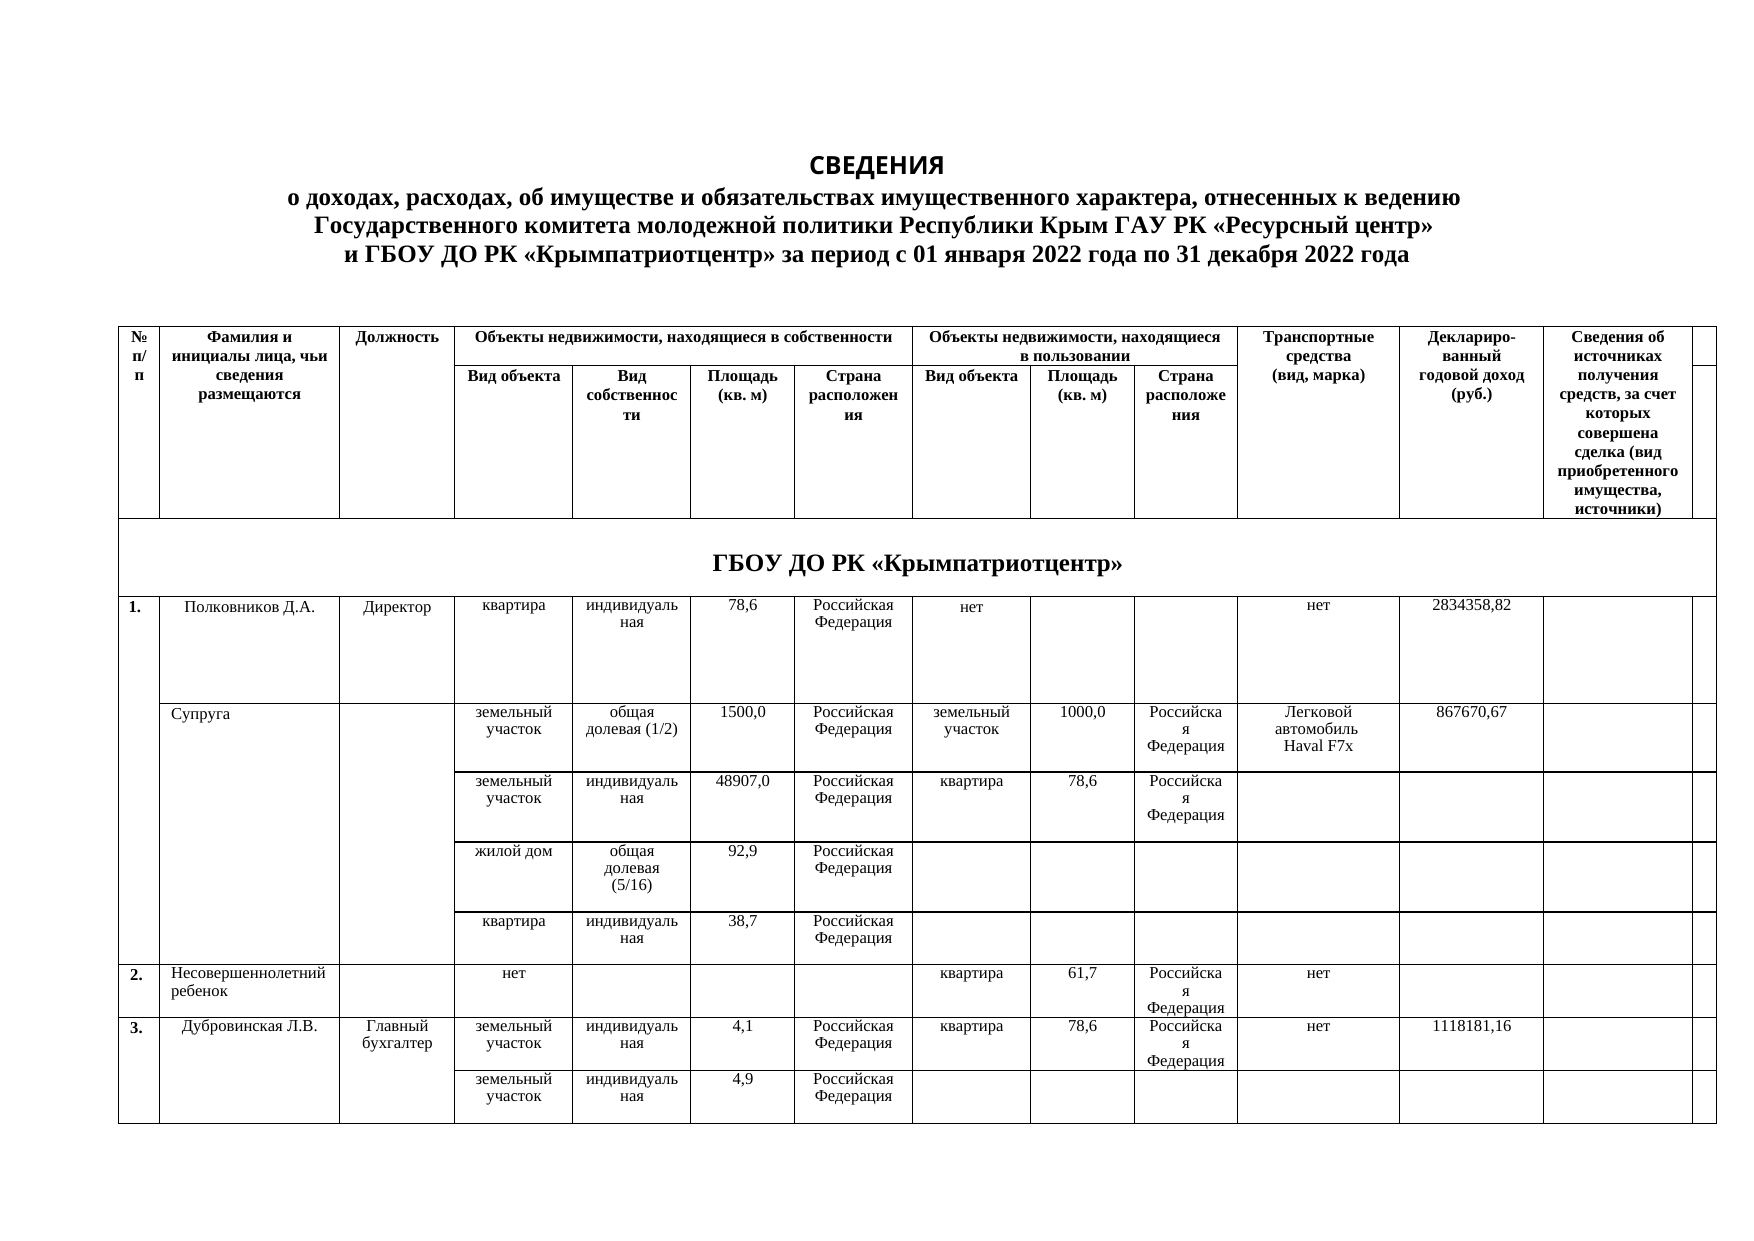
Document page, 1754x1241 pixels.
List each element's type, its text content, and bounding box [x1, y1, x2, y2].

table_cell [1031, 843, 1134, 911]
table_cell [1693, 704, 1716, 771]
table_cell Легковой автомобиль Haval F7x [1238, 704, 1399, 771]
table_cell [1135, 843, 1237, 911]
table_header Сведения об источниках получения средств, за счет которых совершена сделка (вид приобретенного имущества, источники) [1544, 327, 1692, 518]
table_cell квартира [913, 773, 1030, 841]
table_cell квартира [455, 597, 572, 702]
text о доходах, расходах, об имуществе и обязательствах имущественного характера, отнесенных к ведению Государственного комитета молодежной политики Республики Крым ГАУ РК «Ресурсный центр» и ГБОУ ДО РК «Крымпатриотцентр» за период с 01 января 2022 года по 31 декабря 2022 года [118, 182, 1636, 268]
table_cell 4,9 [691, 1071, 794, 1122]
table_cell [1031, 597, 1134, 702]
table_cell Полковников Д.А. [160, 597, 339, 702]
table_cell Российская Федерация [795, 773, 912, 841]
table_cell [1238, 843, 1399, 911]
table_cell [795, 965, 912, 1017]
table_cell 92,9 [691, 843, 794, 911]
table_header [1693, 327, 1716, 365]
table_cell земельный участок [455, 704, 572, 771]
table_cell [1031, 1071, 1134, 1122]
text Сведения [118, 148, 1636, 182]
table_cell [1400, 773, 1543, 841]
table_cell жилой дом [455, 843, 572, 911]
table_header Объекты недвижимости, находящиеся в пользовании [913, 327, 1237, 365]
table_cell [1693, 965, 1716, 1017]
table_cell общая долевая (1/2) [573, 704, 690, 771]
table_cell [1693, 366, 1716, 518]
table_cell Российская Федерация [1135, 965, 1237, 1017]
table_cell индивидуальная [573, 1018, 690, 1070]
table_cell 4,1 [691, 1018, 794, 1070]
table_cell 48907,0 [691, 773, 794, 841]
table_cell [1544, 773, 1692, 841]
table_cell нет [1238, 597, 1399, 702]
table_cell Директор [340, 597, 454, 702]
table_cell земельный участок [913, 704, 1030, 771]
table_cell [1400, 843, 1543, 911]
table_cell Дубровинская Л.В. [160, 1018, 339, 1122]
table_cell [1238, 773, 1399, 841]
table_cell Площадь (кв. м) [691, 366, 794, 518]
table_cell нет [1238, 1018, 1399, 1070]
table_cell Страна расположения [795, 366, 912, 518]
table_cell [119, 1018, 159, 1122]
table_cell [340, 965, 454, 1017]
table_cell [1544, 913, 1692, 964]
table_cell 1118181,16 [1400, 1018, 1543, 1070]
table_cell нет [913, 597, 1030, 702]
table_cell [1400, 913, 1543, 964]
table_header № п/п [119, 327, 159, 518]
table_cell 1000,0 [1031, 704, 1134, 771]
table_cell [1238, 913, 1399, 964]
table_cell 2834358,82 [1400, 597, 1543, 702]
table_cell [1693, 597, 1716, 702]
table_cell Российская Федерация [1135, 704, 1237, 771]
table_cell квартира [913, 965, 1030, 1017]
table_cell земельный участок [455, 1071, 572, 1122]
table_cell квартира [455, 913, 572, 964]
table_cell [1135, 1071, 1237, 1122]
table_cell земельный участок [455, 773, 572, 841]
table_cell Российская Федерация [795, 843, 912, 911]
table_header Деклариро-ванный годовой доход (руб.) [1400, 327, 1543, 518]
table_cell [1400, 1071, 1543, 1122]
table_cell [340, 704, 454, 964]
table_cell индивидуальная [573, 773, 690, 841]
table_cell [1400, 965, 1543, 1017]
table_cell [119, 965, 159, 1017]
table_cell общая долевая (5/16) [573, 843, 690, 911]
table_cell [913, 843, 1030, 911]
table_cell [119, 597, 159, 964]
table_cell Российская Федерация [795, 704, 912, 771]
table_cell индивидуальная [573, 913, 690, 964]
table_cell [1544, 1071, 1692, 1122]
table_cell 61,7 [1031, 965, 1134, 1017]
table_cell Российская Федерация [795, 913, 912, 964]
table_header Должность [340, 327, 454, 518]
table_cell индивидуальная [573, 1071, 690, 1122]
table_cell [1693, 843, 1716, 911]
table_cell Несовершеннолетний ребенок [160, 965, 339, 1017]
table_cell [1544, 1018, 1692, 1070]
table_header Фамилия и инициалы лица, чьи сведения размещаются [160, 327, 339, 518]
table_cell нет [1238, 965, 1399, 1017]
table_cell квартира [913, 1018, 1030, 1070]
table_cell [1031, 913, 1134, 964]
table_cell [1693, 1018, 1716, 1070]
table_cell Главный бухгалтер [340, 1018, 454, 1122]
table_cell [1238, 1071, 1399, 1122]
table_cell [1135, 597, 1237, 702]
table_cell Страна расположения [1135, 366, 1237, 518]
table_cell [1135, 913, 1237, 964]
table_cell 78,6 [1031, 773, 1134, 841]
table_cell [691, 965, 794, 1017]
table_header Объекты недвижимости, находящиеся в собственности [455, 327, 912, 365]
table_cell Российская Федерация [795, 1018, 912, 1070]
table_cell индивидуальная [573, 597, 690, 702]
table_cell 867670,67 [1400, 704, 1543, 771]
table_cell [1544, 843, 1692, 911]
table_cell [913, 1071, 1030, 1122]
table_header Транспортные средства (вид, марка) [1238, 327, 1399, 518]
table_cell земельный участок [455, 1018, 572, 1070]
table_cell Вид объекта [913, 366, 1030, 518]
table_cell [1693, 913, 1716, 964]
table_cell Вид собственности [573, 366, 690, 518]
table_cell Площадь (кв. м) [1031, 366, 1134, 518]
table_cell ГБОУ ДО РК «Крымпатриотцентр» [119, 519, 1716, 596]
table_cell Российская Федерация [1135, 773, 1237, 841]
table_cell [573, 965, 690, 1017]
table_cell Российская Федерация [1135, 1018, 1237, 1070]
table_cell [1544, 965, 1692, 1017]
table_cell нет [455, 965, 572, 1017]
table_cell [1693, 773, 1716, 841]
table_cell 78,6 [691, 597, 794, 702]
table_cell 78,6 [1031, 1018, 1134, 1070]
table_cell [1544, 597, 1692, 702]
table_cell Супруга [160, 704, 339, 964]
table_cell [913, 913, 1030, 964]
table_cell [795, 1071, 912, 1122]
table_cell Российская Федерация [795, 597, 912, 702]
table_cell 1500,0 [691, 704, 794, 771]
table_cell [1693, 1071, 1716, 1122]
table_cell Вид объекта [455, 366, 572, 518]
table_cell 38,7 [691, 913, 794, 964]
table_cell [1544, 704, 1692, 771]
